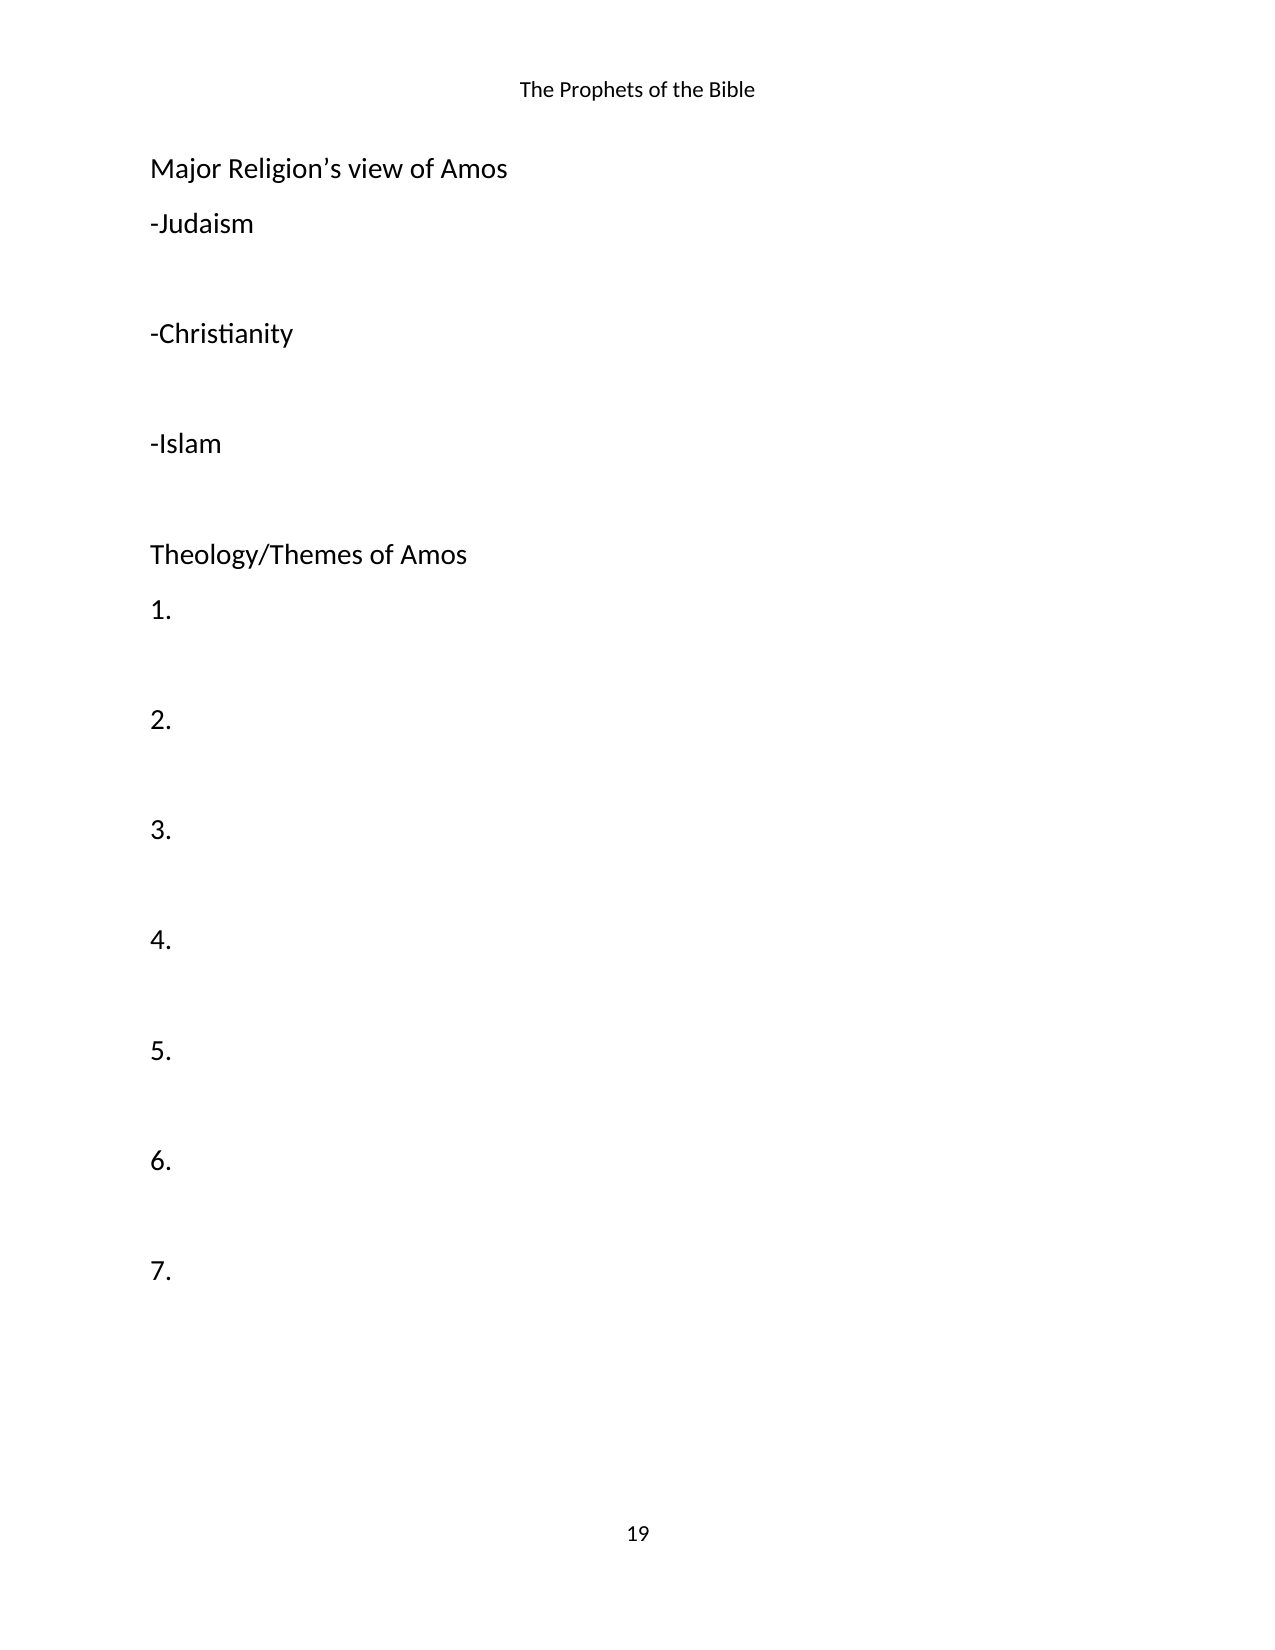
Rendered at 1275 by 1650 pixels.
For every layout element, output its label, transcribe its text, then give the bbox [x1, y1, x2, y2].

text 7. [150, 1252, 1125, 1288]
text 6. [150, 1142, 1125, 1177]
text -Christianity [150, 315, 1125, 351]
text 4. [150, 921, 1125, 957]
text Theology/Themes of Amos [150, 536, 1125, 571]
text Major Religion’s view of Amos [150, 150, 1125, 186]
text 5. [150, 1032, 1125, 1067]
text 1. [150, 591, 1125, 626]
text 2. [150, 701, 1125, 737]
text 3. [150, 811, 1125, 847]
text -Judaism [150, 205, 1125, 241]
text -Islam [150, 426, 1125, 461]
